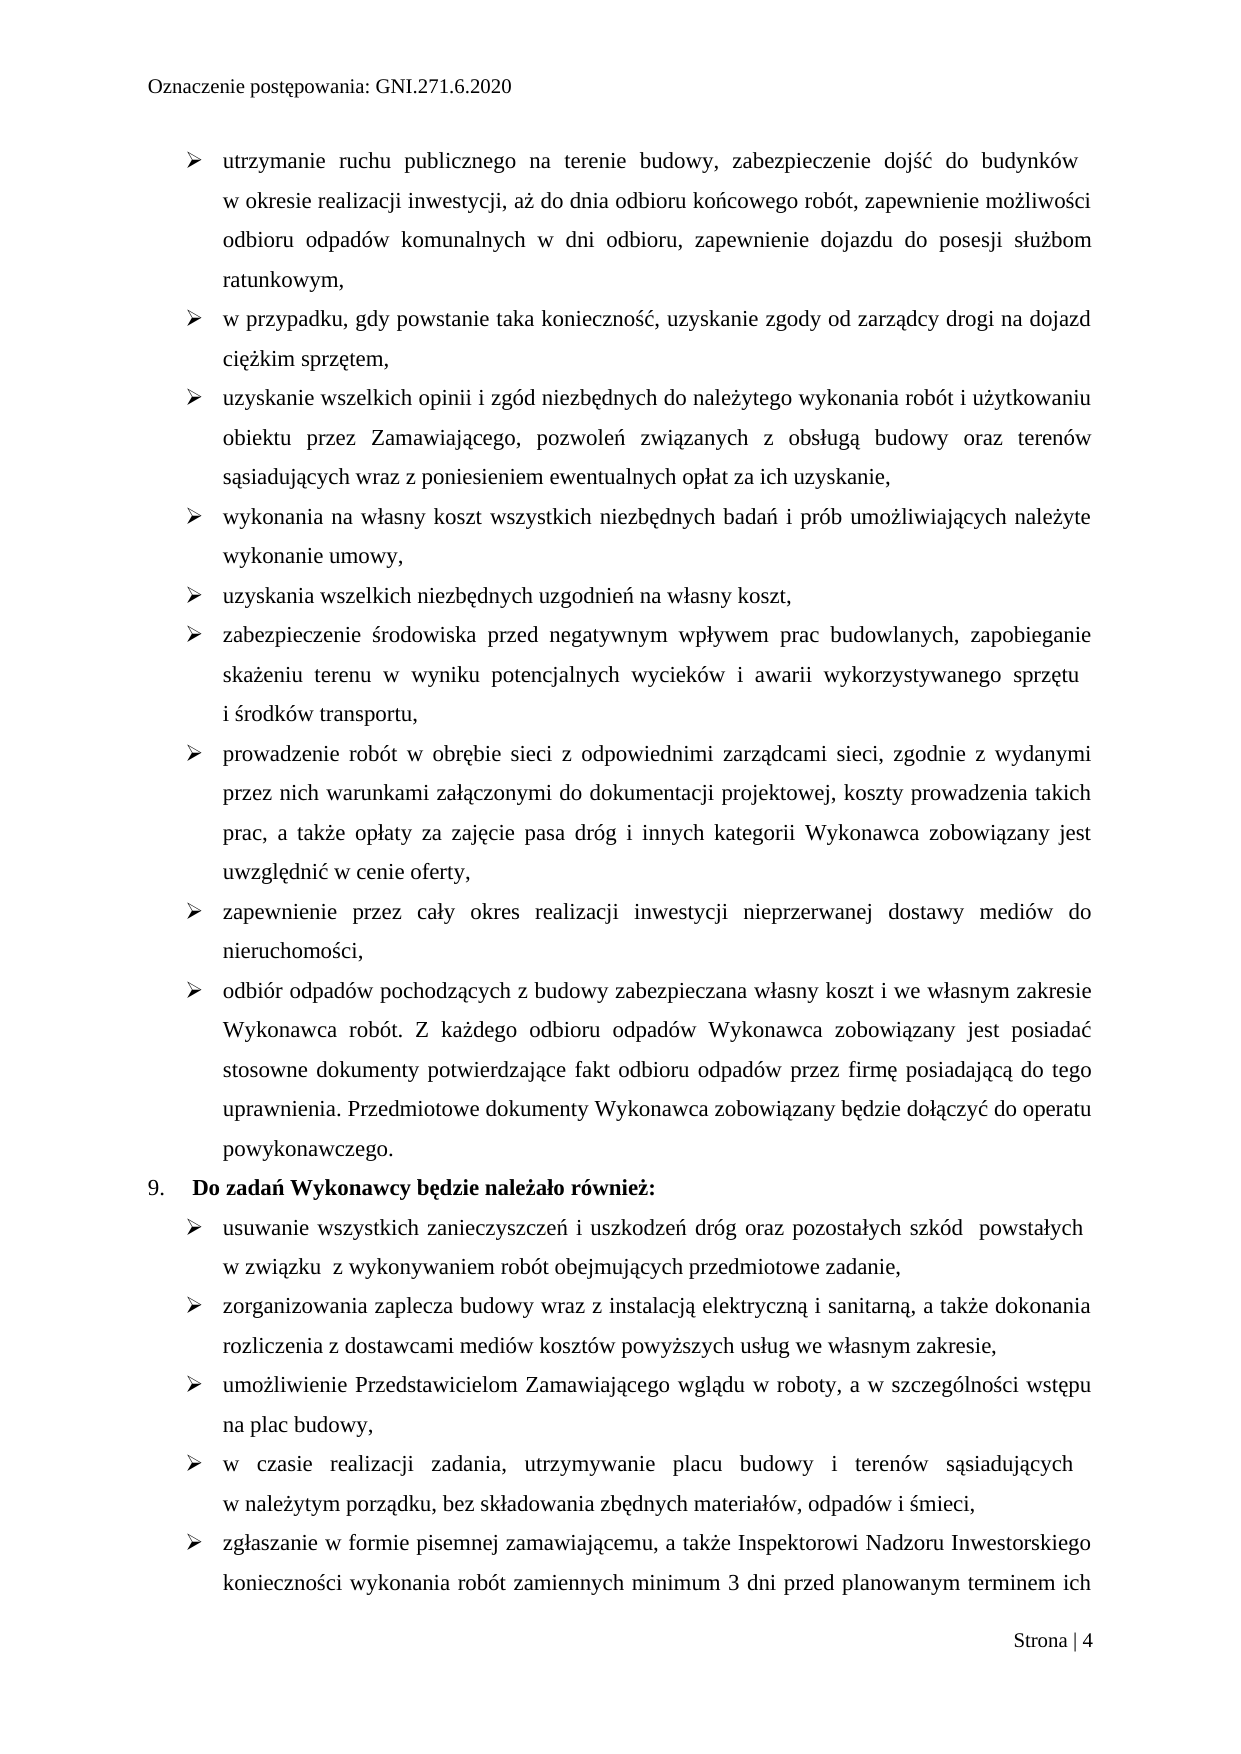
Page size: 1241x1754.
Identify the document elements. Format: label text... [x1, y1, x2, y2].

list w przypadku, gdy powstanie taka konieczność, uzyskanie zgody od zarządcy drogi na dojazd ciężkim sprzętem, [185, 306, 1093, 371]
list usuwanie wszystkich zanieczyszczeń i uszkodzeń dróg oraz pozostałych szkód powstałych w związku z wykonywaniem robót obejmujących przedmiotowe zadanie, [185, 1213, 1093, 1279]
list zabezpieczenie środowiska przed negatywnym wpływem prac budowlanych, zapobieganie skażeniu terenu w wyniku potencjalnych wycieków i awarii wykorzystywanego sprzętu i środków transportu, [185, 621, 1093, 727]
list uzyskanie wszelkich opinii i zgód niezbędnych do należytego wykonania robót i użytkowaniu obiektu przez Zamawiającego, pozwoleń związanych z obsługą budowy oraz terenów sąsiadujących wraz z poniesieniem ewentualnych opłat za ich uzyskanie, [185, 384, 1093, 490]
list umożliwienie Przedstawicielom Zamawiającego wglądu w roboty, a w szczególności wstępu na plac budowy, [185, 1371, 1093, 1437]
list Do zadań Wykonawcy będzie należało również: [148, 1174, 1093, 1200]
list utrzymanie ruchu publicznego na terenie budowy, zabezpieczenie dojść do budynków w okresie realizacji inwestycji, aż do dnia odbioru końcowego robót, zapewnienie możliwości odbioru odpadów komunalnych w dni odbioru, zapewnienie dojazdu do posesji służbom ratunkowym, [185, 148, 1093, 292]
list wykonania na własny koszt wszystkich niezbędnych badań i prób umożliwiających należyte wykonanie umowy, [185, 503, 1093, 569]
list w czasie realizacji zadania, utrzymywanie placu budowy i terenów sąsiadujących w należytym porządku, bez składowania zbędnych materiałów, odpadów i śmieci, [185, 1450, 1093, 1516]
list prowadzenie robót w obrębie sieci z odpowiednimi zarządcami sieci, zgodnie z wydanymi przez nich warunkami załączonymi do dokumentacji projektowej, koszty prowadzenia takich prac, a także opłaty za zajęcie pasa dróg i innych kategorii Wykonawca zobowiązany jest uwzględnić w cenie oferty, [185, 740, 1093, 884]
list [185, 1529, 1093, 1595]
list zapewnienie przez cały okres realizacji inwestycji nieprzerwanej dostawy mediów do nieruchomości, [185, 898, 1093, 963]
list zorganizowania zaplecza budowy wraz z instalacją elektryczną i sanitarną, a także dokonania rozliczenia z dostawcami mediów kosztów powyższych usług we własnym zakresie, [185, 1292, 1093, 1358]
list odbiór odpadów pochodzących z budowy zabezpieczana własny koszt i we własnym zakresie Wykonawca robót. Z każdego odbioru odpadów Wykonawca zobowiązany jest posiadać stosowne dokumenty potwierdzające fakt odbioru odpadów przez firmę posiadającą do tego uprawnienia. Przedmiotowe dokumenty Wykonawca zobowiązany będzie dołączyć do operatu powykonawczego. [185, 977, 1093, 1161]
list uzyskania wszelkich niezbędnych uzgodnień na własny koszt, [185, 582, 1093, 608]
